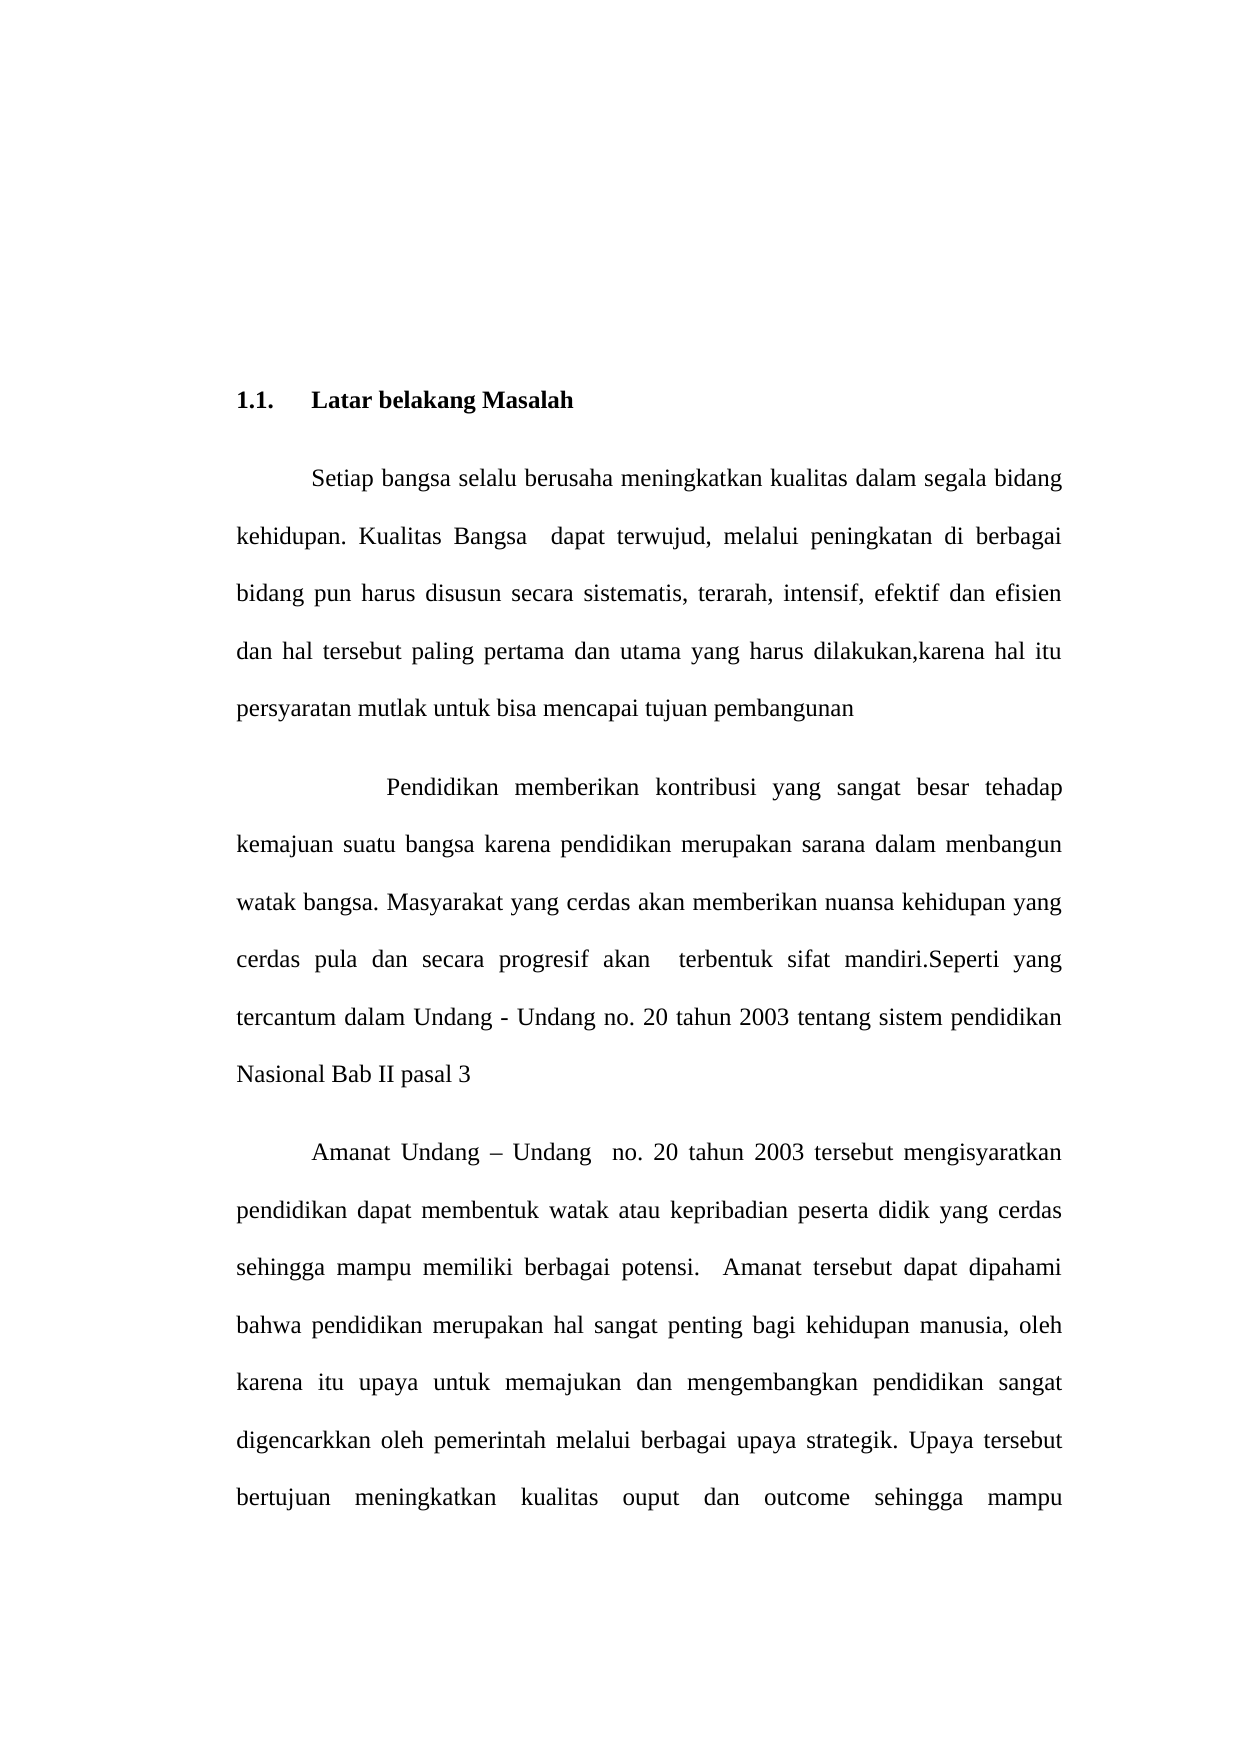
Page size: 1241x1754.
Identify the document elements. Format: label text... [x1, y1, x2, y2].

text Setiap bangsa selalu berusaha meningkatkan kualitas dalam segala bidang kehidupan. Kualitas Bangsa dapat terwujud, melalui peningkatan di berbagai bidang pun harus disusun secara sistematis, terarah, intensif, efektif dan efisien dan hal tersebut paling pertama dan utama yang harus dilakukan,karena hal itu persyaratan mutlak untuk bisa mencapai tujuan pembangunan [236, 463, 1063, 722]
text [236, 1137, 1063, 1511]
list Latar belakang Masalah [236, 385, 1063, 414]
text Pendidikan memberikan kontribusi yang sangat besar tehadap kemajuan suatu bangsa karena pendidikan merupakan sarana dalam menbangun watak bangsa. Masyarakat yang cerdas akan memberikan nuansa kehidupan yang cerdas pula dan secara progresif akan terbentuk sifat mandiri.Seperti yang tercantum dalam Undang - Undang no. 20 tahun 2003 tentang sistem pendidikan Nasional Bab II pasal 3 [236, 772, 1063, 1088]
